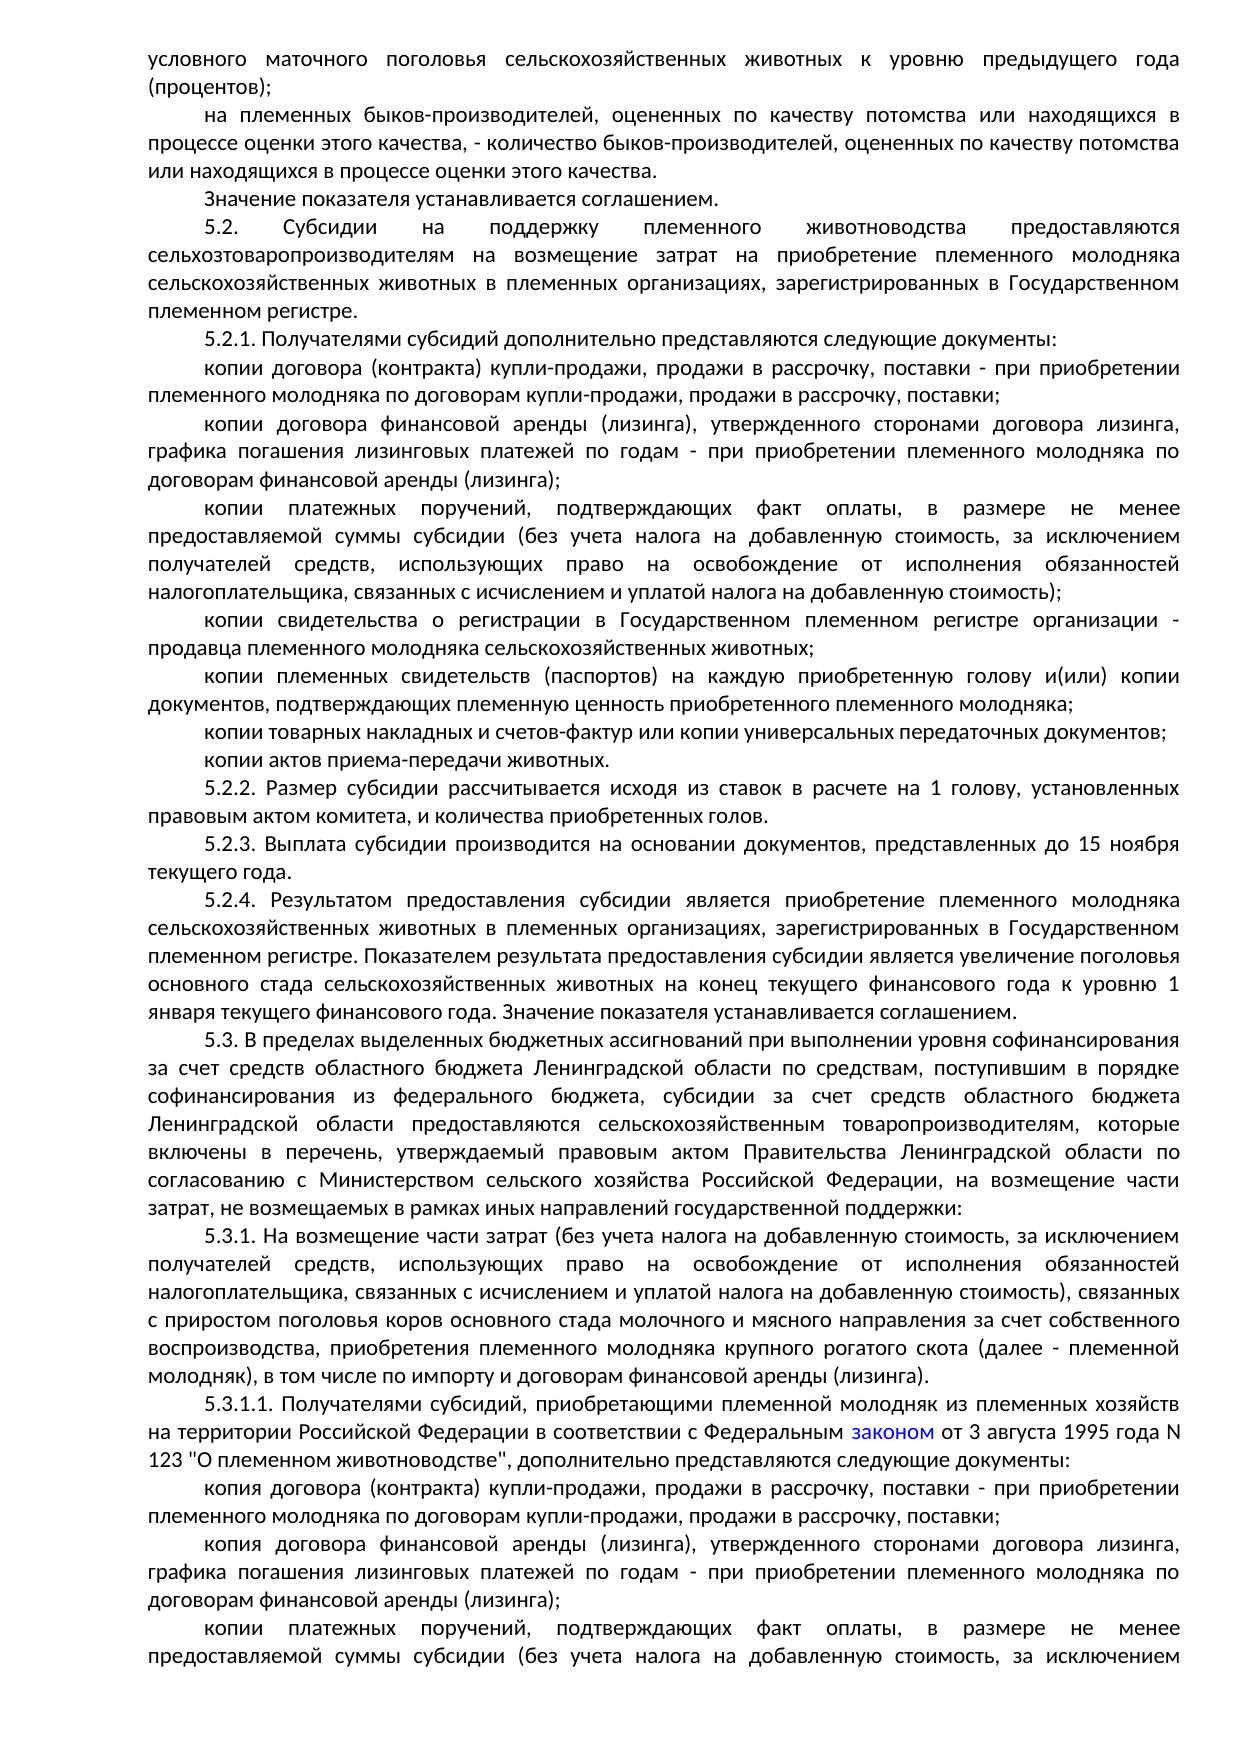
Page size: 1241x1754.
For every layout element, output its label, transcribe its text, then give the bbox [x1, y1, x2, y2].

text копии актов приема-передачи животных. [148, 745, 1181, 773]
text копии свидетельства о регистрации в Государственном племенном регистре организации - продавца племенного молодняка сельскохозяйственных животных; [148, 605, 1181, 661]
text 5.3.1. На возмещение части затрат (без учета налога на добавленную стоимость, за исключением получателей средств, использующих право на освобождение от исполнения обязанностей налогоплательщика, связанных с исчислением и уплатой налога на добавленную стоимость), связанных с приростом поголовья коров основного стада молочного и мясного направления за счет собственного воспроизводства, приобретения племенного молодняка крупного рогатого скота (далее - племенной молодняк), в том числе по импорту и договорам финансовой аренды (лизинга). [148, 1221, 1181, 1389]
text 5.2.3. Выплата субсидии производится на основании документов, представленных до 15 ноября текущего года. [148, 829, 1181, 885]
text копии договора (контракта) купли-продажи, продажи в рассрочку, поставки - при приобретении племенного молодняка по договорам купли-продажи, продажи в рассрочку, поставки; [148, 353, 1181, 409]
text 5.3. В пределах выделенных бюджетных ассигнований при выполнении уровня софинансирования за счет средств областного бюджета Ленинградской области по средствам, поступившим в порядке софинансирования из федерального бюджета, субсидии за счет средств областного бюджета Ленинградской области предоставляются сельскохозяйственным товаропроизводителям, которые включены в перечень, утверждаемый правовым актом Правительства Ленинградской области по согласованию с Министерством сельского хозяйства Российской Федерации, на возмещение части затрат, не возмещаемых в рамках иных направлений государственной поддержки: [148, 1025, 1181, 1221]
text 5.3.1.1. Получателями субсидий, приобретающими племенной молодняк из племенных хозяйств на территории Российской Федерации в соответствии с Федеральным законом от 3 августа 1995 года N 123 "О племенном животноводстве", дополнительно представляются следующие документы: [148, 1389, 1181, 1473]
text 5.2.1. Получателями субсидий дополнительно представляются следующие документы: [148, 324, 1181, 353]
text 5.2. Субсидии на поддержку племенного животноводства предоставляются сельхозтоваропроизводителям на возмещение затрат на приобретение племенного молодняка сельскохозяйственных животных в племенных организациях, зарегистрированных в Государственном племенном регистре. [148, 212, 1181, 324]
text 5.2.2. Размер субсидии рассчитывается исходя из ставок в расчете на 1 голову, установленных правовым актом комитета, и количества приобретенных голов. [148, 773, 1181, 829]
text 5.2.4. Результатом предоставления субсидии является приобретение племенного молодняка сельскохозяйственных животных в племенных организациях, зарегистрированных в Государственном племенном регистре. Показателем результата предоставления субсидии является увеличение поголовья основного стада сельскохозяйственных животных на конец текущего финансового года к уровню 1 января текущего финансового года. Значение показателя устанавливается соглашением. [148, 885, 1181, 1025]
text копия договора финансовой аренды (лизинга), утвержденного сторонами договора лизинга, графика погашения лизинговых платежей по годам - при приобретении племенного молодняка по договорам финансовой аренды (лизинга); [148, 1529, 1181, 1613]
text копии товарных накладных и счетов-фактур или копии универсальных передаточных документов; [148, 717, 1181, 745]
text копия договора (контракта) купли-продажи, продажи в рассрочку, поставки - при приобретении племенного молодняка по договорам купли-продажи, продажи в рассрочку, поставки; [148, 1473, 1181, 1529]
text копии племенных свидетельств (паспортов) на каждую приобретенную голову и(или) копии документов, подтверждающих племенную ценность приобретенного племенного молодняка; [148, 661, 1181, 717]
text Значение показателя устанавливается соглашением. [148, 184, 1181, 212]
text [148, 44, 1181, 100]
text копии договора финансовой аренды (лизинга), утвержденного сторонами договора лизинга, графика погашения лизинговых платежей по годам - при приобретении племенного молодняка по договорам финансовой аренды (лизинга); [148, 409, 1181, 493]
text на племенных быков-производителей, оцененных по качеству потомства или находящихся в процессе оценки этого качества, - количество быков-производителей, оцененных по качеству потомства или находящихся в процессе оценки этого качества. [148, 100, 1181, 184]
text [148, 1613, 1181, 1669]
